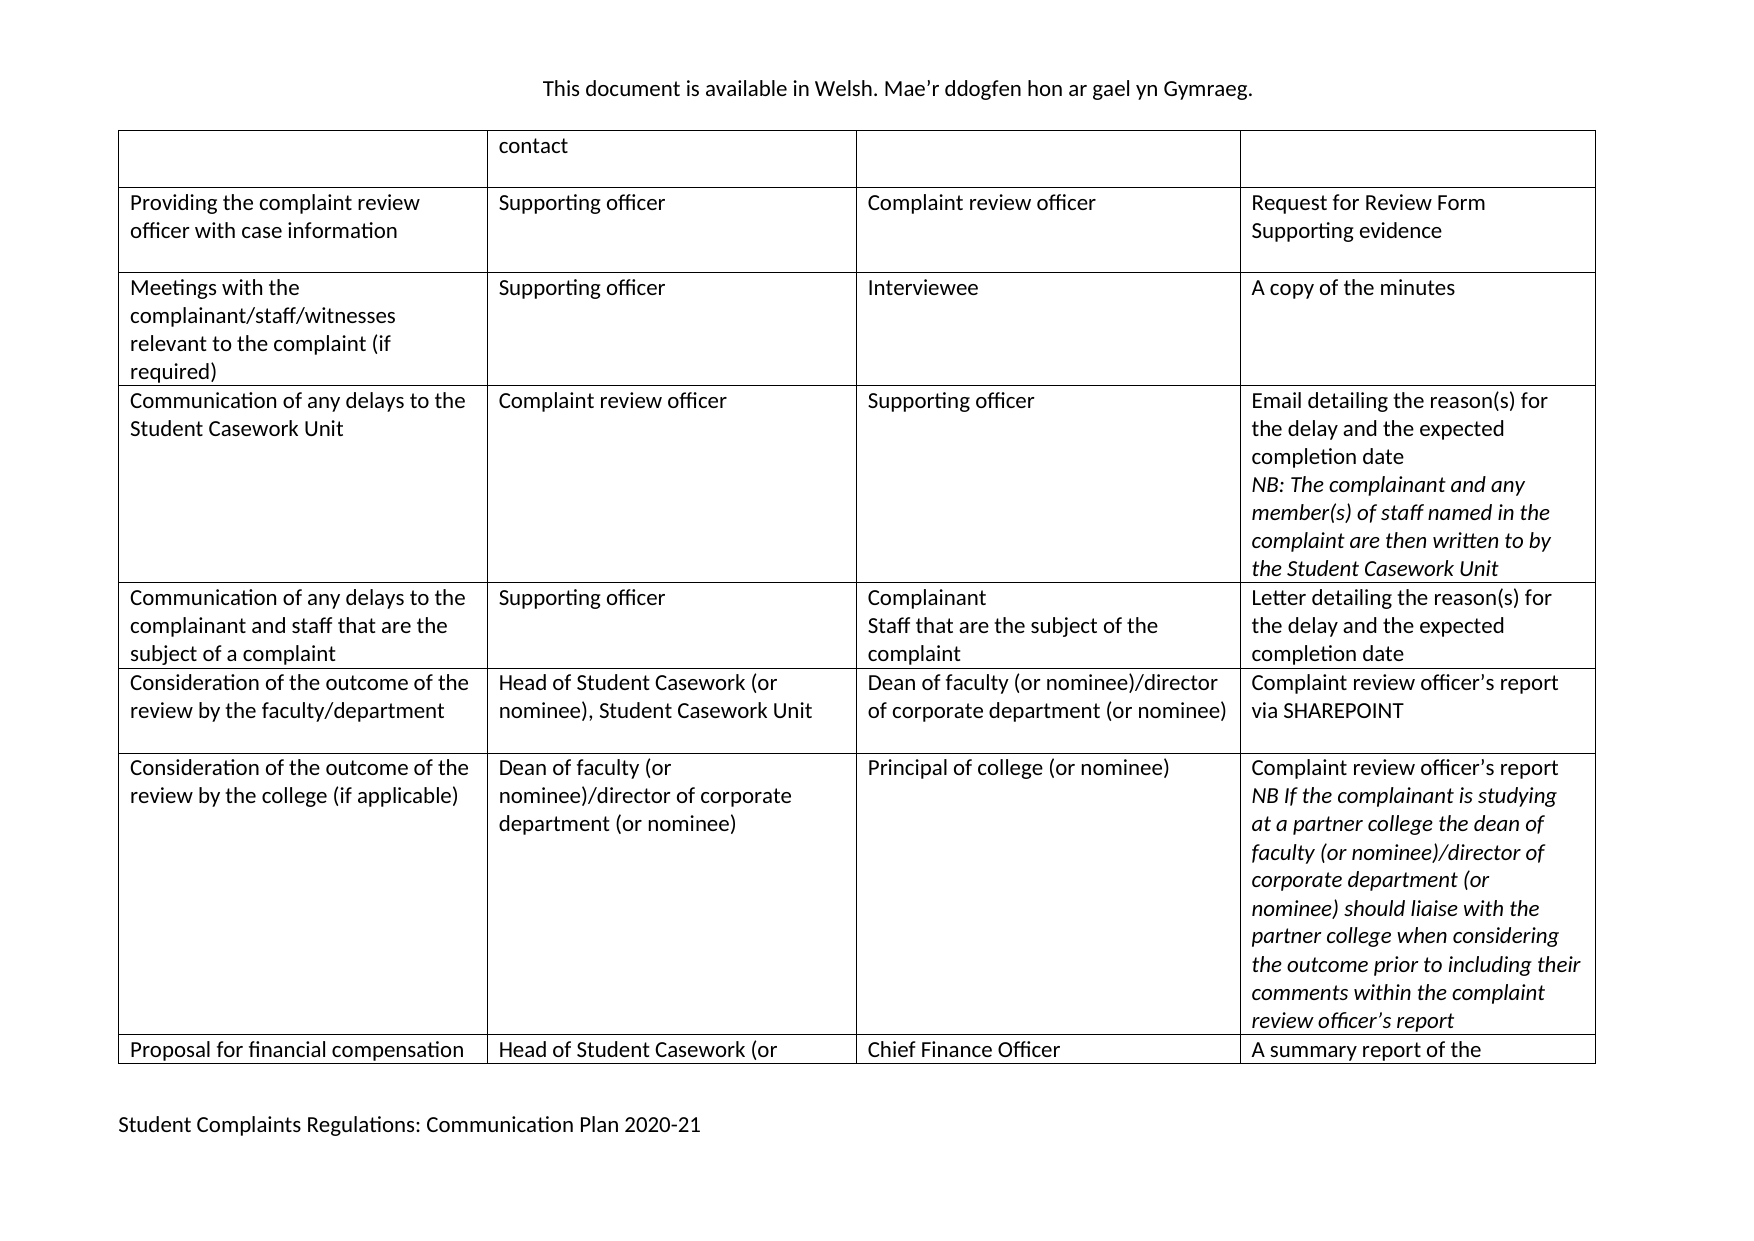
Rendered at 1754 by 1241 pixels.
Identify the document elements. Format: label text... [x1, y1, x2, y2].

table_cell Supporting officer [857, 386, 1240, 582]
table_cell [1241, 1035, 1595, 1063]
table_cell Principal of college (or nominee) [857, 754, 1240, 1034]
table_cell Interviewee [857, 273, 1240, 385]
table_cell Email detailing the reason(s) for the delay and the expected completion date NB: The complainant and any member(s) of staff named in the complaint are then written to by the Student Casework Unit [1241, 386, 1595, 582]
table_cell Consideration of the outcome of the review by the college (if applicable) [119, 754, 487, 1034]
table_cell Head of Student Casework (or nominee), Student Casework Unit [488, 669, 856, 752]
table_cell Consideration of the outcome of the review by the faculty/department [119, 669, 487, 752]
table_cell Complaint review officer’s report NB If the complainant is studying at a partner college the dean of faculty (or nominee)/director of corporate department (or nominee) should liaise with the partner college when considering the outcome prior to including their comments within the complaint review officer’s report [1241, 754, 1595, 1034]
table_cell Supporting officer [488, 188, 856, 272]
table_cell Complainant Staff that are the subject of the complaint [857, 583, 1240, 667]
table_cell Supporting officer [488, 273, 856, 385]
table_cell Dean of faculty (or nominee)/director of corporate department (or nominee) [857, 669, 1240, 752]
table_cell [857, 131, 1240, 187]
table_cell Meetings with the complainant/staff/witnesses relevant to the complaint (if required) [119, 273, 487, 385]
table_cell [857, 1035, 1240, 1063]
table_cell Letter detailing the reason(s) for the delay and the expected completion date [1241, 583, 1595, 667]
table_cell Complaint review officer’s report via SHAREPOINT [1241, 669, 1595, 752]
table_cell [488, 1035, 856, 1063]
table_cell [119, 1035, 487, 1063]
table_cell Dean of faculty (or nominee)/director of corporate department (or nominee) [488, 754, 856, 1034]
table_cell Communication of any delays to the complainant and staff that are the subject of a complaint [119, 583, 487, 667]
table_cell A copy of the minutes [1241, 273, 1595, 385]
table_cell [488, 131, 856, 187]
table_cell Supporting officer [488, 583, 856, 667]
table_cell Communication of any delays to the Student Casework Unit [119, 386, 487, 582]
table_cell Complaint review officer [488, 386, 856, 582]
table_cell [1241, 131, 1595, 187]
table_cell Complaint review officer [857, 188, 1240, 272]
table_cell Request for Review Form Supporting evidence [1241, 188, 1595, 272]
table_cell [119, 131, 487, 187]
table_cell Providing the complaint review officer with case information [119, 188, 487, 272]
